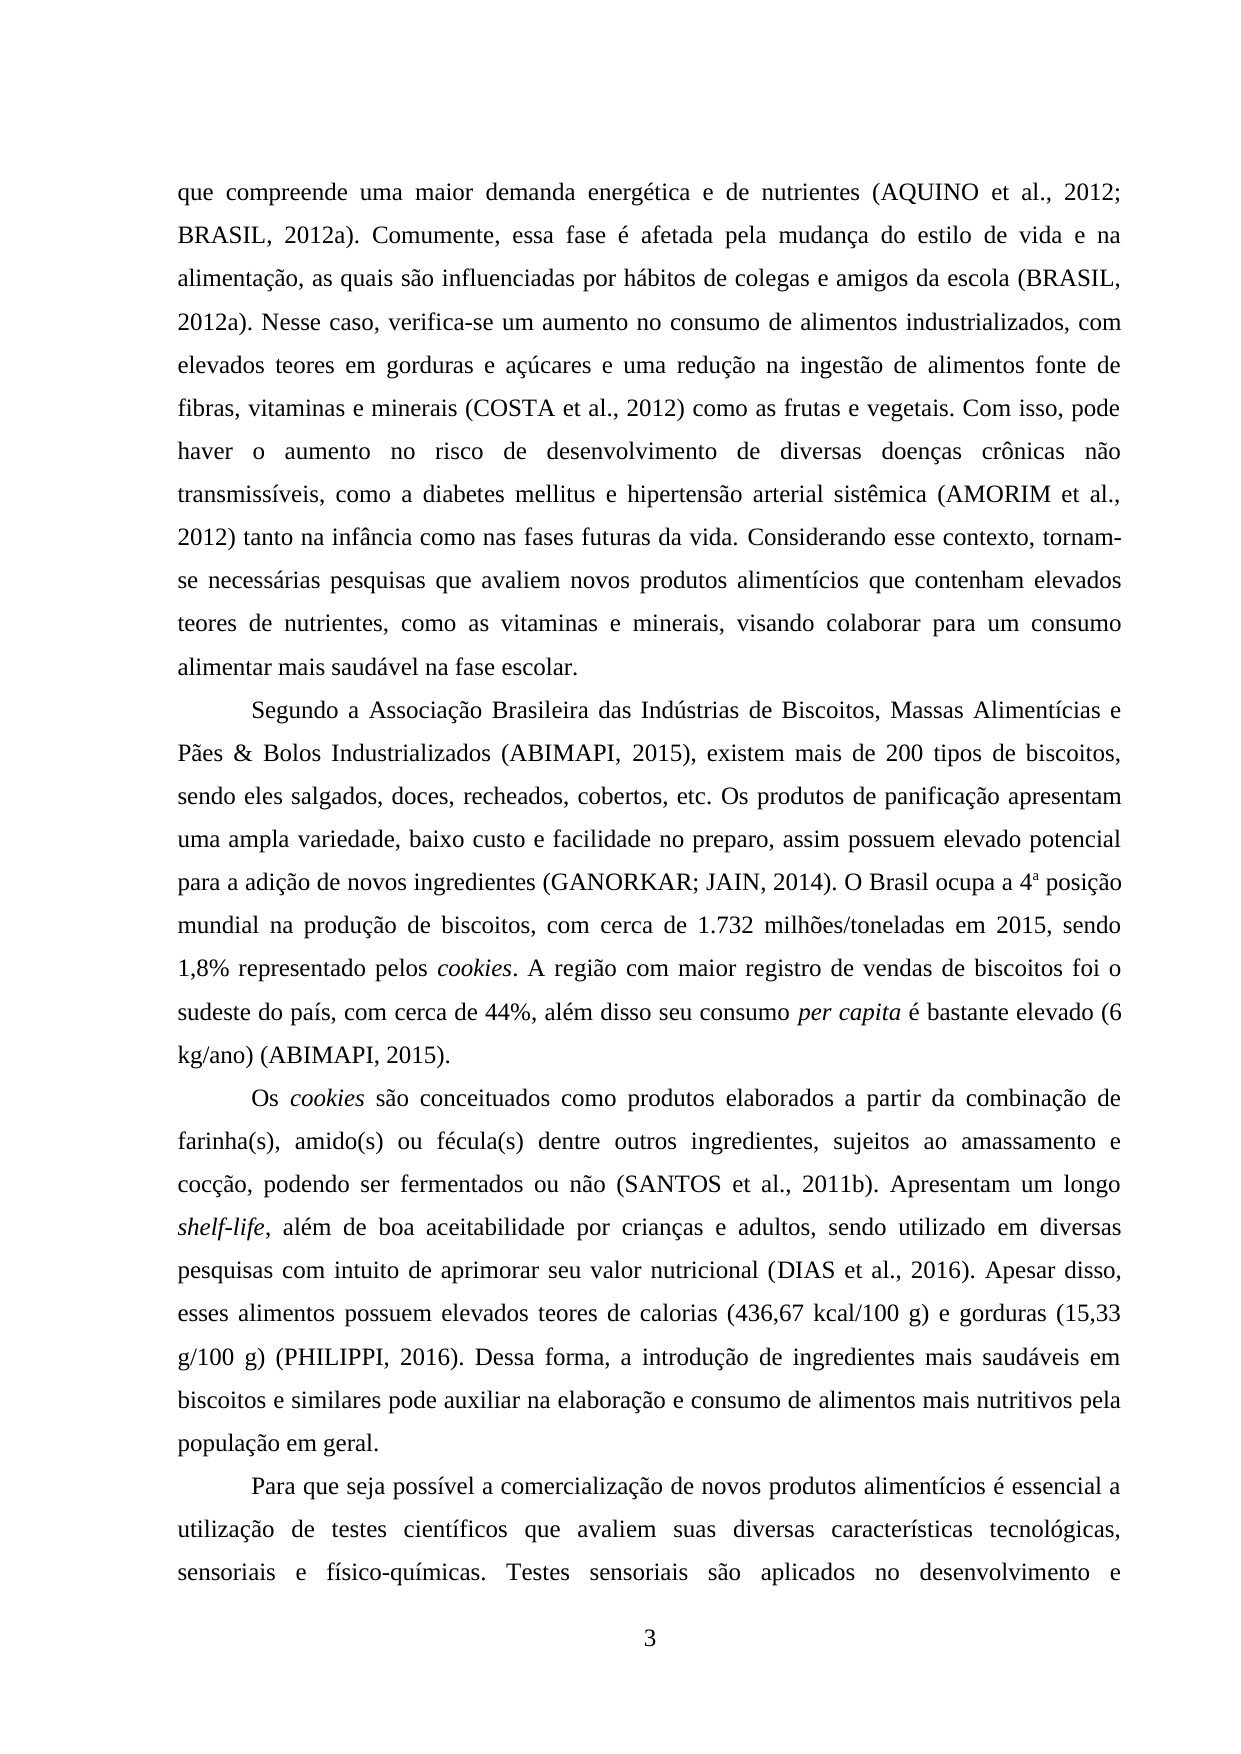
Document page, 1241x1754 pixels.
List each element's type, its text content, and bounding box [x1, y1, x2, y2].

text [177, 1471, 1122, 1586]
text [177, 177, 1122, 680]
text Segundo a Associação Brasileira das Indústrias de Biscoitos, Massas Alimentícias e Pães & Bolos Industrializados (ABIMAPI, 2015), existem mais de 200 tipos de biscoitos, sendo eles salgados, doces, recheados, cobertos, etc. Os produtos de panificação apresentam uma ampla variedade, baixo custo e facilidade no preparo, assim possuem elevado potencial para a adição de novos ingredientes (GANORKAR; JAIN, 2014). O Brasil ocupa a 4a posição mundial na produção de biscoitos, com cerca de 1.732 milhões/toneladas em 2015, sendo 1,8% representado pelos cookies. A região com maior registro de vendas de biscoitos foi o sudeste do país, com cerca de 44%, além disso seu consumo per capita é bastante elevado (6 kg/ano) (ABIMAPI, 2015). [177, 853, 1122, 1068]
text Os cookies são conceituados como produtos elaborados a partir da combinação de farinha(s), amido(s) ou fécula(s) dentre outros ingredientes, sujeitos ao amassamento e cocção, podendo ser fermentados ou não (SANTOS et al., 2011b). Apresentam um longo shelf-life, além de boa aceitabilidade por crianças e adultos, sendo utilizado em diversas pesquisas com intuito de aprimorar seu valor nutricional (DIAS et al., 2016). Apesar disso, esses alimentos possuem elevados teores de calorias (436,67 kcal/100 g) e gorduras (15,33 g/100 g) (PHILIPPI, 2016). Dessa forma, a introdução de ingredientes mais saudáveis em biscoitos e similares pode auxiliar na elaboração e consumo de alimentos mais nutritivos pela população em geral. [177, 1083, 1122, 1457]
text Segundo a Associação Brasileira das Indústrias de Biscoitos, Massas Alimentícias e Pães & Bolos Industrializados (ABIMAPI, 2015), existem mais de 200 tipos de biscoitos, sendo eles salgados, doces, recheados, cobertos, etc. Os produtos de panificação apresentam uma ampla variedade, baixo custo e facilidade no preparo, assim possuem elevado potencial para a adição de novos ingredientes (GANORKAR; JAIN, 2014). O Brasil ocupa a 4a posição mundial na produção de biscoitos, com cerca de 1.732 milhões/toneladas em 2015, sendo 1,8% representado pelos cookies. A região com maior registro de vendas de biscoitos foi o sudeste do país, com cerca de 44%, além disso seu consumo per capita é bastante elevado (6 kg/ano) (ABIMAPI, 2015). [177, 695, 1122, 824]
